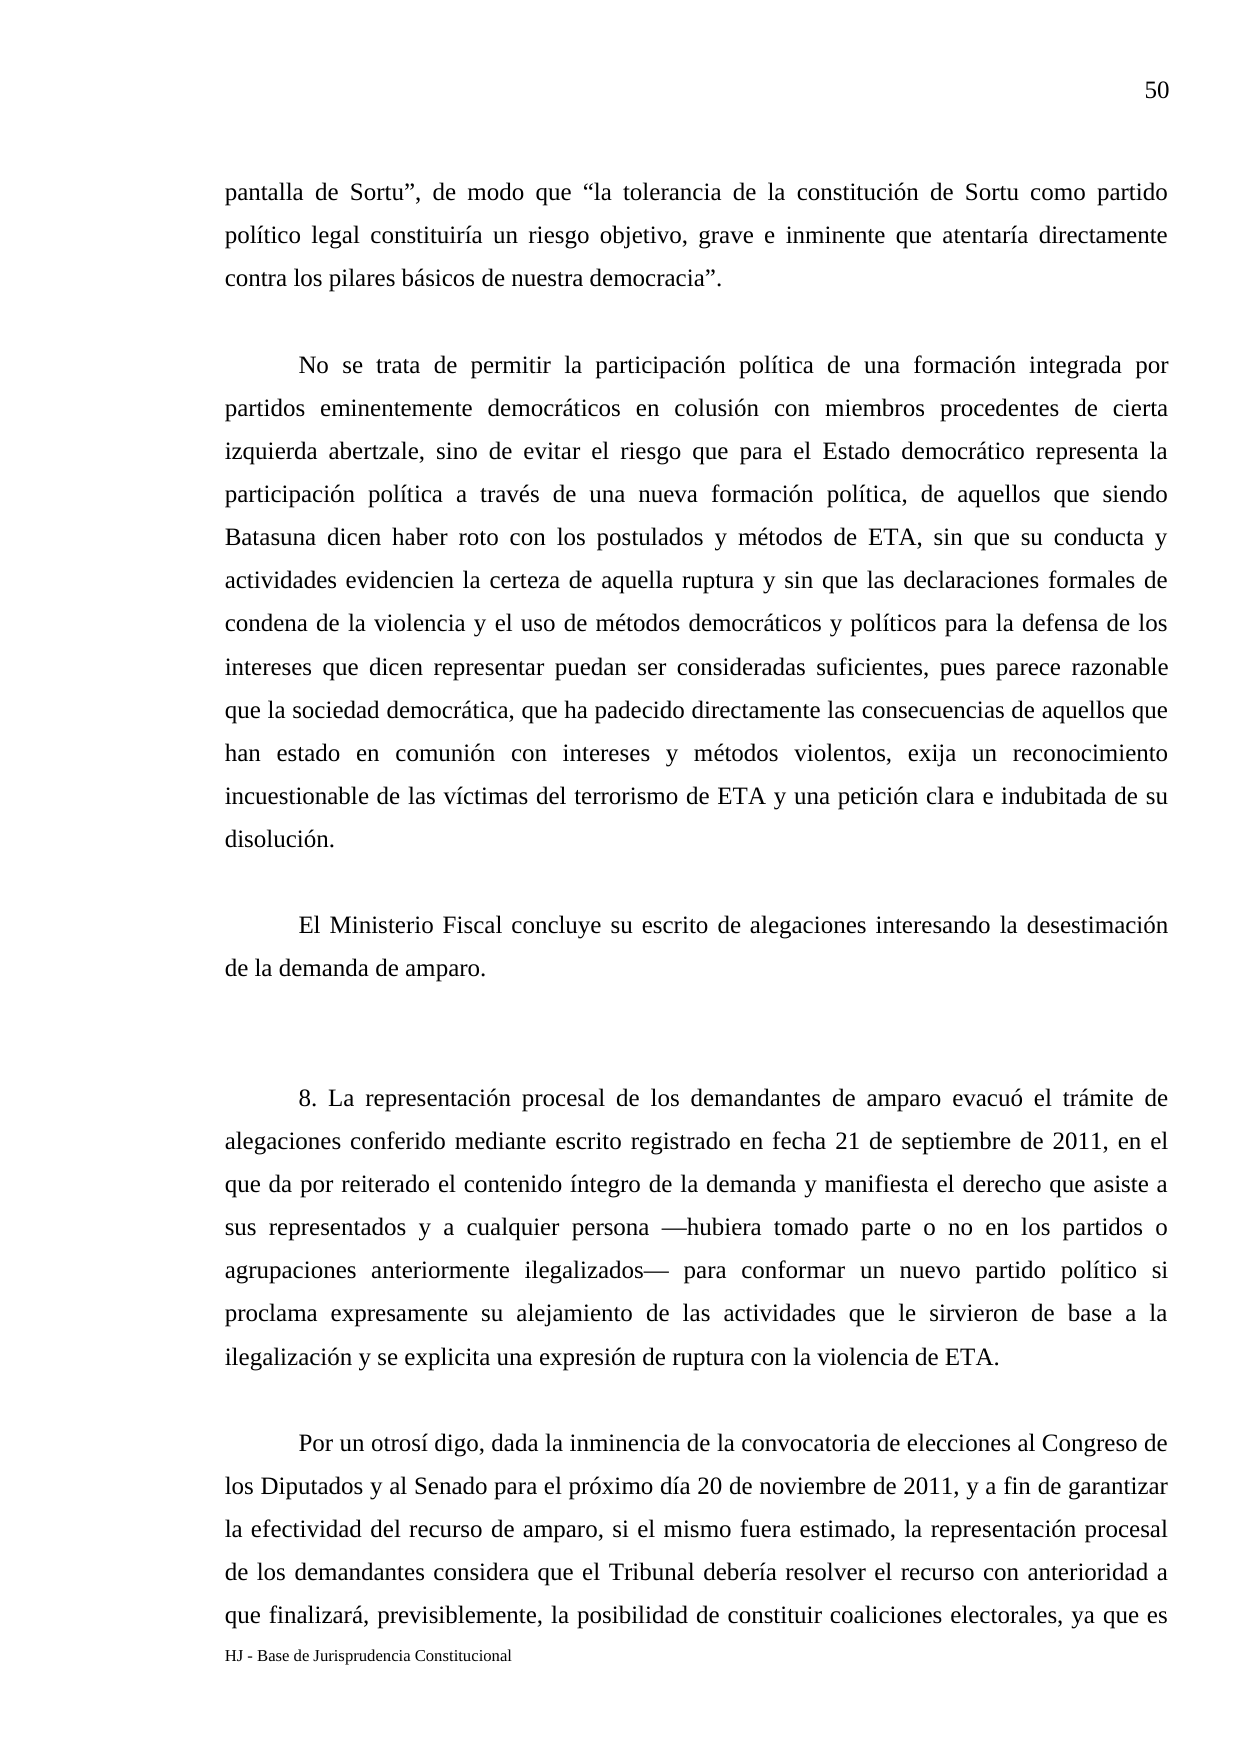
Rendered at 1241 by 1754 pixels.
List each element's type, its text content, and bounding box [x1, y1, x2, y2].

text No se trata de permitir la participación política de una formación integrada por partidos eminentemente democráticos en colusión con miembros procedentes de cierta izquierda abertzale, sino de evitar el riesgo que para el Estado democrático representa la participación política a través de una nueva formación política, de aquellos que siendo Batasuna dicen haber roto con los postulados y métodos de ETA, sin que su conducta y actividades evidencien la certeza de aquella ruptura y sin que las declaraciones formales de condena de la violencia y el uso de métodos democráticos y políticos para la defensa de los intereses que dicen representar puedan ser consideradas suficientes, pues parece razonable que la sociedad democrática, que ha padecido directamente las consecuencias de aquellos que han estado en comunión con intereses y métodos violentos, exija un reconocimiento incuestionable de las víctimas del terrorismo de ETA y una petición clara e indubitada de su disolución. [224, 350, 1169, 853]
text 8. La representación procesal de los demandantes de amparo evacuó el trámite de alegaciones conferido mediante escrito registrado en fecha 21 de septiembre de 2011, en el que da por reiterado el contenido íntegro de la demanda y manifiesta el derecho que asiste a sus representados y a cualquier persona —hubiera tomado parte o no en los partidos o agrupaciones anteriormente ilegalizados— para conformar un nuevo partido político si proclama expresamente su alejamiento de las actividades que le sirvieron de base a la ilegalización y se explicita una expresión de ruptura con la violencia de ETA. [224, 1083, 1169, 1370]
text El Ministerio Fiscal concluye su escrito de alegaciones interesando la desestimación de la demanda de amparo. [224, 910, 1169, 982]
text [224, 1428, 1169, 1629]
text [224, 177, 1169, 292]
